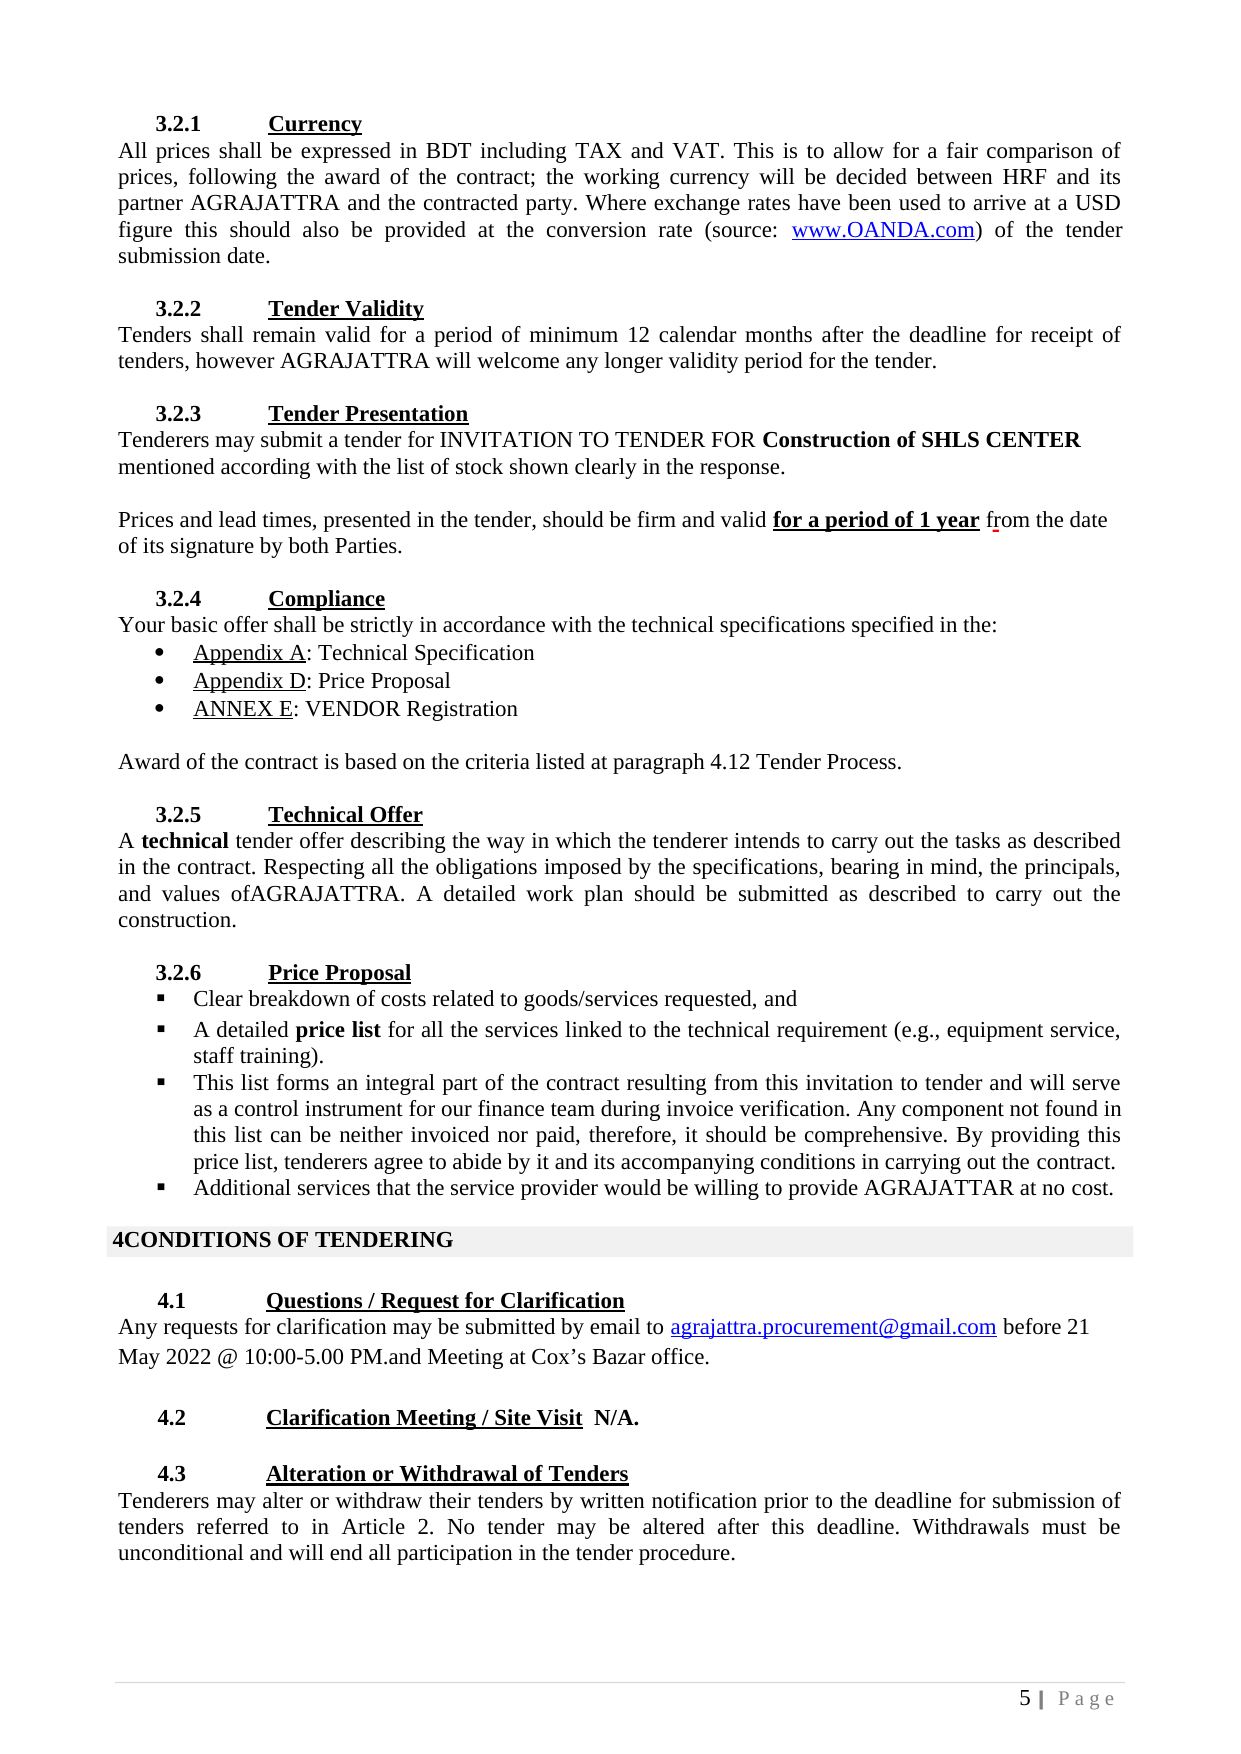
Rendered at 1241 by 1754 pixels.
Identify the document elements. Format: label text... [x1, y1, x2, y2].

text Any requests for clarification may be submitted by email to agrajattra.procurement@gmail.com before 21 May 2022 @ 10:00-5.00 PM.and Meeting at Cox’s Bazar office. [118, 1313, 1091, 1370]
subtitle Compliance [155, 585, 1165, 611]
text Your basic offer shall be strictly in accordance with the technical specifications specified in the: [118, 611, 1165, 638]
text A technical tender offer describing the way in which the tenderer intends to carry out the tasks as described in the contract. Respecting all the obligations imposed by the specifications, bearing in mind, the principals, and values ofAGRAJATTRA. A detailed work plan should be submitted as described to carry out the construction. [118, 827, 1123, 932]
subtitle Clarification Meeting / Site Visit N/A. [157, 1404, 1165, 1430]
subtitle Technical Offer [155, 801, 1165, 827]
subtitle Currency [155, 110, 1165, 137]
list Appendix D: Price Proposal [155, 666, 1165, 694]
list Clear breakdown of costs related to goods/services requested, and [155, 985, 1165, 1012]
text Award of the contract is based on the criteria listed at paragraph 4.12 Tender Process. [118, 748, 1165, 774]
list ANNEX E: VENDOR Registration [155, 694, 1165, 722]
list Appendix A: Technical Specification [155, 638, 1165, 666]
list This list forms an integral part of the contract resulting from this invitation to tender and will serve as a control instrument for our finance team during invoice verification. Any component not found in this list can be neither invoiced nor paid, therefore, it should be comprehensive. By providing this price list, tenderers agree to abide by it and its accompanying conditions in carrying out the contract. [156, 1069, 1123, 1174]
list A detailed price list for all the services linked to the technical requirement (e.g., equipment service, staff training). [156, 1016, 1123, 1069]
text Tenders shall remain valid for a period of minimum 12 calendar months after the deadline for receipt of tenders, however AGRAJATTRA will welcome any longer validity period for the tender. [118, 321, 1123, 374]
text Tenderers may submit a tender for INVITATION TO TENDER FOR Construction of SHLS CENTER mentioned according with the list of stock shown clearly in the response. [118, 427, 1114, 479]
text Prices and lead times, presented in the tender, should be firm and valid for a period of 1 year from the date of its signature by both Parties. [118, 506, 1114, 558]
subtitle Price Proposal [155, 959, 1165, 985]
text All prices shall be expressed in BDT including TAX and VAT. This is to allow for a fair comparison of prices, following the award of the contract; the working currency will be decided between HRF and its partner AGRAJATTRA and the contracted party. Where exchange rates have been used to arrive at a USD figure this should also be provided at the conversion rate (source: www.OANDA.com) of the tender submission date. [118, 137, 1123, 268]
subtitle Alteration or Withdrawal of Tenders [157, 1460, 1165, 1487]
subtitle Questions / Request for Clarification [157, 1287, 1165, 1313]
subtitle Tender Validity [155, 295, 1165, 321]
subtitle Tender Presentation [155, 400, 1165, 427]
list Additional services that the service provider would be willing to provide AGRAJATTAR at no cost. [156, 1174, 1122, 1200]
text Tenderers may alter or withdraw their tenders by written notification prior to the deadline for submission of tenders referred to in Article 2. No tender may be altered after this deadline. Withdrawals must be unconditional and will end all participation in the tender procedure. [118, 1487, 1123, 1566]
